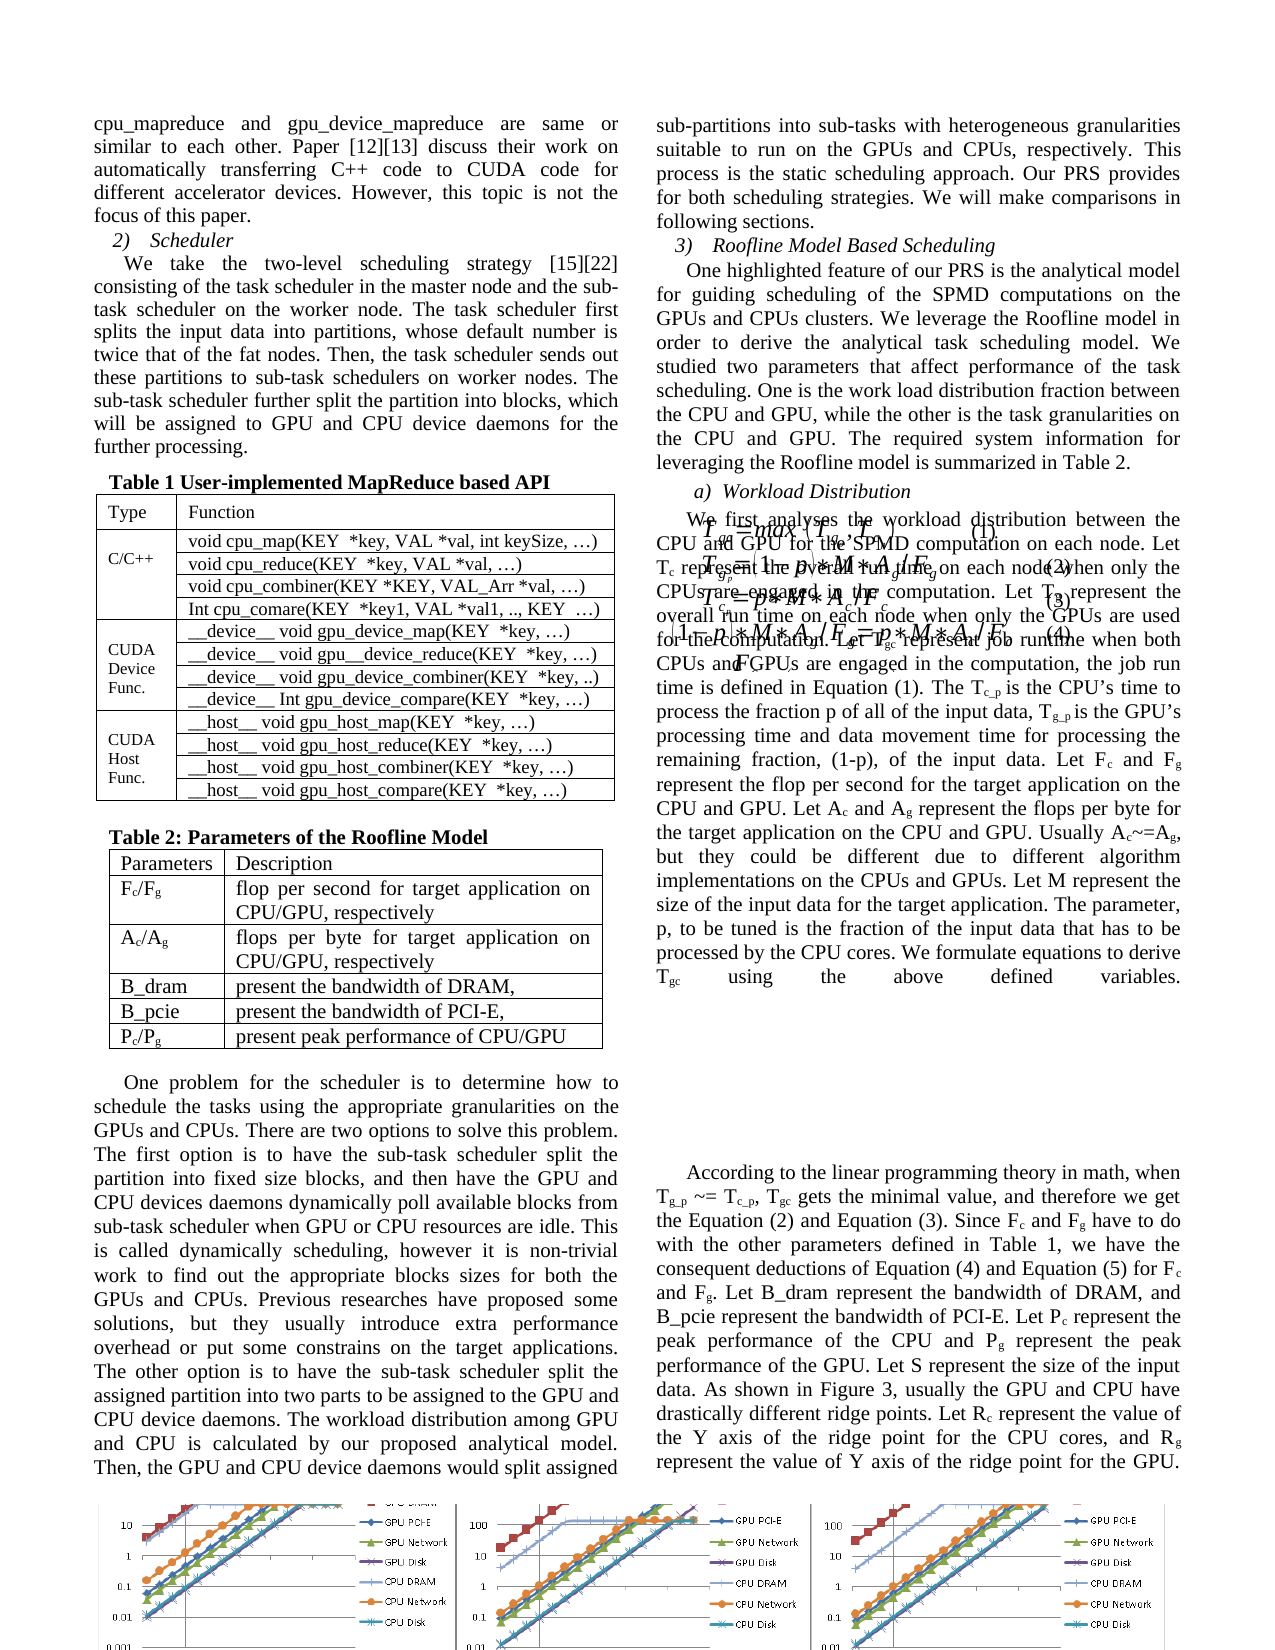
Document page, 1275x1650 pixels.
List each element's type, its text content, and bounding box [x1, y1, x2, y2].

subtitle Workload Distribution [656, 478, 1181, 503]
text We take the two-level scheduling strategy [15][22] consisting of the task scheduler in the master node and the sub-task scheduler on the worker node. The task scheduler first splits the input data into partitions, whose default number is twice that of the fat nodes. Then, the task scheduler sends out these partitions to sub-task schedulers on worker nodes. The sub-task scheduler further split the partition into blocks, which will be assigned to GPU and CPU device daemons for the further processing. [94, 252, 619, 458]
subtitle Scheduler [94, 227, 619, 252]
text We first analyses the workload distribution between the CPU and GPU for the SPMD computation on each node. Let Tc represent the overall run time on each node when only the CPUs are engaged in the computation. Let Tg represent the overall run time on each node when only the GPUs are used for the computation. Let Tgc represent job runtime when both CPUs and GPUs are engaged in the computation, the job run time is defined in Equation (1). The Tc_p is the CPU’s time to process the fraction p of all of the input data, Tg_p is the GPU’s processing time and data movement time for processing the remaining fraction, (1-p), of the input data. Let Fc and Fg represent the flop per second for the target application on the CPU and GPU. Let Ac and Ag represent the flops per byte for the target application on the CPU and GPU. Usually Ac~=Ag, but they could be different due to different algorithm implementations on the CPUs and GPUs. Let M represent the size of the input data for the target application. The parameter, p, to be tuned is the fraction of the input data that has to be processed by the CPU cores. We formulate equations to derive Tgc using the above defined variables. [656, 507, 1181, 1160]
text One problem for the scheduler is to determine how to schedule the tasks using the appropriate granularities on the GPUs and CPUs. There are two options to solve this problem. The first option is to have the sub-task scheduler split the partition into fixed size blocks, and then have the GPU and CPU devices daemons dynamically poll available blocks from sub-task scheduler when GPU or CPU resources are idle. This is called dynamically scheduling, however it is non-trivial work to find out the appropriate blocks sizes for both the GPUs and CPUs. Previous researches have proposed some solutions, but they usually introduce extra performance overhead or put some constrains on the target applications. The other option is to have the sub-task scheduler split the assigned partition into two parts to be assigned to the GPU and CPU device daemons. The workload distribution among GPU and CPU is calculated by our proposed analytical model. Then, the GPU and CPU device daemons would split assigned sub-partitions into sub-tasks with heterogeneous granularities suitable to run on the GPUs and CPUs, respectively. This process is the static scheduling approach. Our PRS provides for both scheduling strategies. We will make comparisons in following sections. [94, 458, 619, 1479]
subtitle Roofline Model Based Scheduling [656, 233, 1181, 258]
picture [98, 1504, 1165, 1650]
text One highlighted feature of our PRS is the analytical model for guiding scheduling of the SPMD computations on the GPUs and CPUs clusters. We leverage the Roofline model in order to derive the analytical task scheduling model. We studied two parameters that affect performance of the task scheduling. One is the work load distribution fraction between the CPU and GPU, while the other is the task granularities on the CPU and GPU. The required system information for leveraging the Roofline model is summarized in Table 2. [656, 258, 1181, 474]
